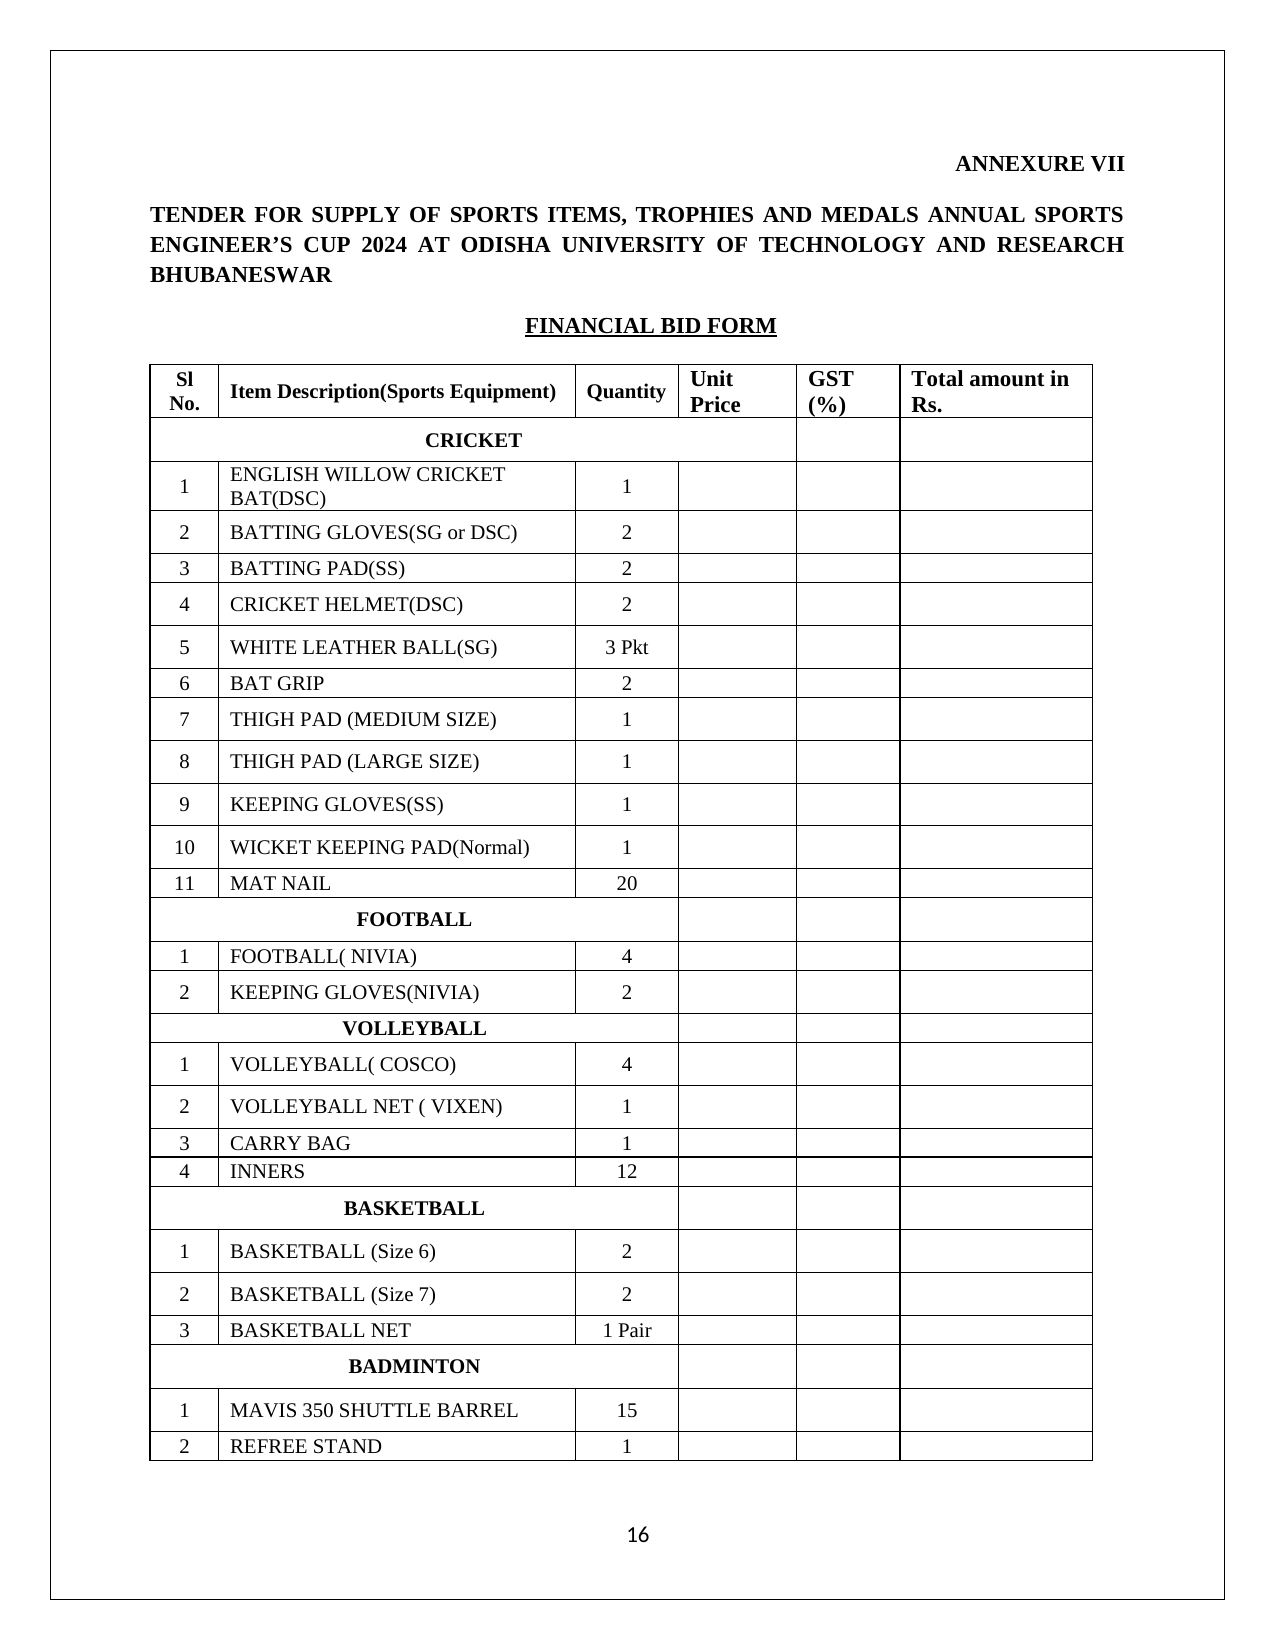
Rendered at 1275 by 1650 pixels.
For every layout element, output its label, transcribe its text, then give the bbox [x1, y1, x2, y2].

table_cell [679, 1086, 796, 1127]
table_cell [797, 826, 899, 868]
table_cell [679, 669, 796, 697]
table_cell 15 [576, 1389, 678, 1431]
table_cell [797, 784, 899, 825]
table_cell KEEPING GLOVES(SS) [219, 784, 575, 825]
table_cell [679, 462, 796, 510]
table_cell 2 [151, 1273, 218, 1315]
table_cell [797, 1389, 899, 1431]
table_cell [797, 741, 899, 782]
table_cell [679, 1273, 796, 1315]
table_cell REFREE STAND [219, 1432, 575, 1459]
table_header Sl No. [151, 365, 218, 417]
table_cell [901, 1086, 1092, 1127]
table_cell [797, 1014, 899, 1042]
table_cell [797, 942, 899, 970]
table_cell [901, 554, 1092, 582]
table_cell [679, 1014, 796, 1042]
table_cell 8 [151, 741, 218, 782]
table_cell 2 [576, 511, 678, 553]
table_cell 2 [576, 971, 678, 1013]
table_cell 1 [151, 1230, 218, 1272]
table_cell 9 [151, 784, 218, 825]
table_cell 1 [576, 741, 678, 782]
table_cell 2 [151, 511, 218, 553]
table_cell 3 [151, 1316, 218, 1344]
table_cell INNERS [219, 1158, 575, 1186]
table_cell [901, 741, 1092, 782]
table_cell [679, 826, 796, 868]
table_cell 1 Pair [576, 1316, 678, 1344]
table_cell CRICKET HELMET(DSC) [219, 583, 575, 625]
table_cell [679, 1187, 796, 1229]
table_cell [901, 418, 1092, 461]
table_cell [679, 1345, 796, 1388]
table_cell BASKETBALL [151, 1187, 678, 1229]
table_cell FOOTBALL [151, 898, 678, 941]
table_cell BASKETBALL NET [219, 1316, 575, 1344]
table_cell 2 [151, 971, 218, 1013]
table_cell 6 [151, 669, 218, 697]
table_cell [679, 511, 796, 553]
table_cell 10 [151, 826, 218, 868]
table_cell [901, 1389, 1092, 1431]
table_cell [901, 462, 1092, 510]
table_cell THIGH PAD (MEDIUM SIZE) [219, 698, 575, 739]
table_cell 4 [151, 1158, 218, 1186]
table_cell [797, 1086, 899, 1127]
text ANNEXURE VII [150, 150, 1125, 176]
table_cell BATTING PAD(SS) [219, 554, 575, 582]
table_header Unit Price [679, 365, 796, 417]
table_cell BAT GRIP [219, 669, 575, 697]
table_cell 4 [151, 583, 218, 625]
table_cell ENGLISH WILLOW CRICKET BAT(DSC) [219, 462, 575, 510]
table_cell [679, 1230, 796, 1272]
table_cell [797, 1230, 899, 1272]
table_cell [797, 1129, 899, 1156]
table_cell MAT NAIL [219, 869, 575, 897]
table_cell [901, 898, 1092, 941]
table_cell [901, 1316, 1092, 1344]
table_cell [901, 1187, 1092, 1229]
table_cell MAVIS 350 SHUTTLE BARREL [219, 1389, 575, 1431]
table_cell 1 [576, 698, 678, 739]
table_cell [901, 1432, 1092, 1459]
table_header Total amount in Rs. [901, 365, 1092, 417]
table_cell [679, 971, 796, 1013]
text TENDER FOR SUPPLY OF SPORTS ITEMS, TROPHIES AND MEDALS ANNUAL SPORTS ENGINEER’S CUP 2024 AT ODISHA UNIVERSITY OF TECHNOLOGY AND RESEARCH BHUBANESWAR [150, 201, 1125, 288]
table_cell [901, 1158, 1092, 1186]
table_cell [679, 898, 796, 941]
table_cell [901, 1345, 1092, 1388]
table_cell [901, 1014, 1092, 1042]
table_cell [797, 554, 899, 582]
table_cell [901, 942, 1092, 970]
table_cell [679, 741, 796, 782]
table_cell 11 [151, 869, 218, 897]
table_cell VOLLEYBALL [151, 1014, 678, 1042]
table_cell [679, 1432, 796, 1459]
table_cell [797, 1043, 899, 1084]
table_cell [797, 1158, 899, 1186]
table_header Item Description(Sports Equipment) [219, 365, 575, 417]
table_cell 20 [576, 869, 678, 897]
table_cell [679, 583, 796, 625]
table_cell [679, 1158, 796, 1186]
table_cell [901, 669, 1092, 697]
table_cell 2 [576, 1230, 678, 1272]
table_cell [797, 1187, 899, 1229]
table_cell 1 [576, 1129, 678, 1156]
table_cell [797, 971, 899, 1013]
table_cell BATTING GLOVES(SG or DSC) [219, 511, 575, 553]
table_cell 2 [576, 554, 678, 582]
table_cell [901, 826, 1092, 868]
table_cell [797, 698, 899, 739]
table_cell 12 [576, 1158, 678, 1186]
table_cell 2 [576, 669, 678, 697]
table_cell [679, 784, 796, 825]
table_cell BADMINTON [151, 1345, 678, 1388]
table_cell 4 [576, 1043, 678, 1084]
table_cell [901, 784, 1092, 825]
table_cell 4 [576, 942, 678, 970]
table_cell 1 [576, 1086, 678, 1127]
table_cell [679, 1316, 796, 1344]
table_cell 1 [576, 462, 678, 510]
table_cell WHITE LEATHER BALL(SG) [219, 626, 575, 668]
table_cell [901, 1230, 1092, 1272]
table_cell [797, 1316, 899, 1344]
table_cell 1 [151, 462, 218, 510]
table_cell [679, 942, 796, 970]
table_cell [901, 971, 1092, 1013]
table_cell [797, 898, 899, 941]
table_cell 1 [151, 1389, 218, 1431]
table_header Quantity [576, 365, 678, 417]
table_cell 2 [576, 583, 678, 625]
table_cell [901, 1043, 1092, 1084]
table_cell [679, 1389, 796, 1431]
table_cell [679, 1129, 796, 1156]
table_cell CRICKET [151, 418, 796, 461]
table_cell [901, 583, 1092, 625]
table_header GST (%) [797, 365, 899, 417]
table_cell [901, 1273, 1092, 1315]
table_cell [797, 1345, 899, 1388]
table_cell 1 [576, 1432, 678, 1459]
table_cell [679, 1043, 796, 1084]
text FINANCIAL BID FORM [450, 312, 1125, 339]
table_cell [797, 1273, 899, 1315]
table_cell [679, 554, 796, 582]
table_cell [797, 869, 899, 897]
table_cell 7 [151, 698, 218, 739]
table_cell [901, 698, 1092, 739]
table_cell 2 [151, 1086, 218, 1127]
table_cell 3 Pkt [576, 626, 678, 668]
table_cell 2 [576, 1273, 678, 1315]
table_cell VOLLEYBALL NET ( VIXEN) [219, 1086, 575, 1127]
table_cell [679, 869, 796, 897]
table_cell 5 [151, 626, 218, 668]
table_cell [797, 1432, 899, 1459]
table_cell WICKET KEEPING PAD(Normal) [219, 826, 575, 868]
table_cell KEEPING GLOVES(NIVIA) [219, 971, 575, 1013]
table_cell 1 [576, 784, 678, 825]
table_cell 3 [151, 1129, 218, 1156]
table_cell [797, 511, 899, 553]
table_cell [901, 626, 1092, 668]
table_cell [679, 698, 796, 739]
table_cell [797, 418, 899, 461]
table_cell [797, 669, 899, 697]
table_cell [679, 626, 796, 668]
table_cell CARRY BAG [219, 1129, 575, 1156]
table_cell 1 [151, 1043, 218, 1084]
table_cell BASKETBALL (Size 7) [219, 1273, 575, 1315]
table_cell [797, 583, 899, 625]
table_cell THIGH PAD (LARGE SIZE) [219, 741, 575, 782]
table_cell FOOTBALL( NIVIA) [219, 942, 575, 970]
table_cell BASKETBALL (Size 6) [219, 1230, 575, 1272]
table_cell 1 [576, 826, 678, 868]
table_cell 1 [151, 942, 218, 970]
table_cell [797, 626, 899, 668]
table_cell VOLLEYBALL( COSCO) [219, 1043, 575, 1084]
table_cell [901, 1129, 1092, 1156]
table_cell 2 [151, 1432, 218, 1459]
table_cell 3 [151, 554, 218, 582]
table_cell [901, 511, 1092, 553]
table_cell [797, 462, 899, 510]
table_cell [901, 869, 1092, 897]
